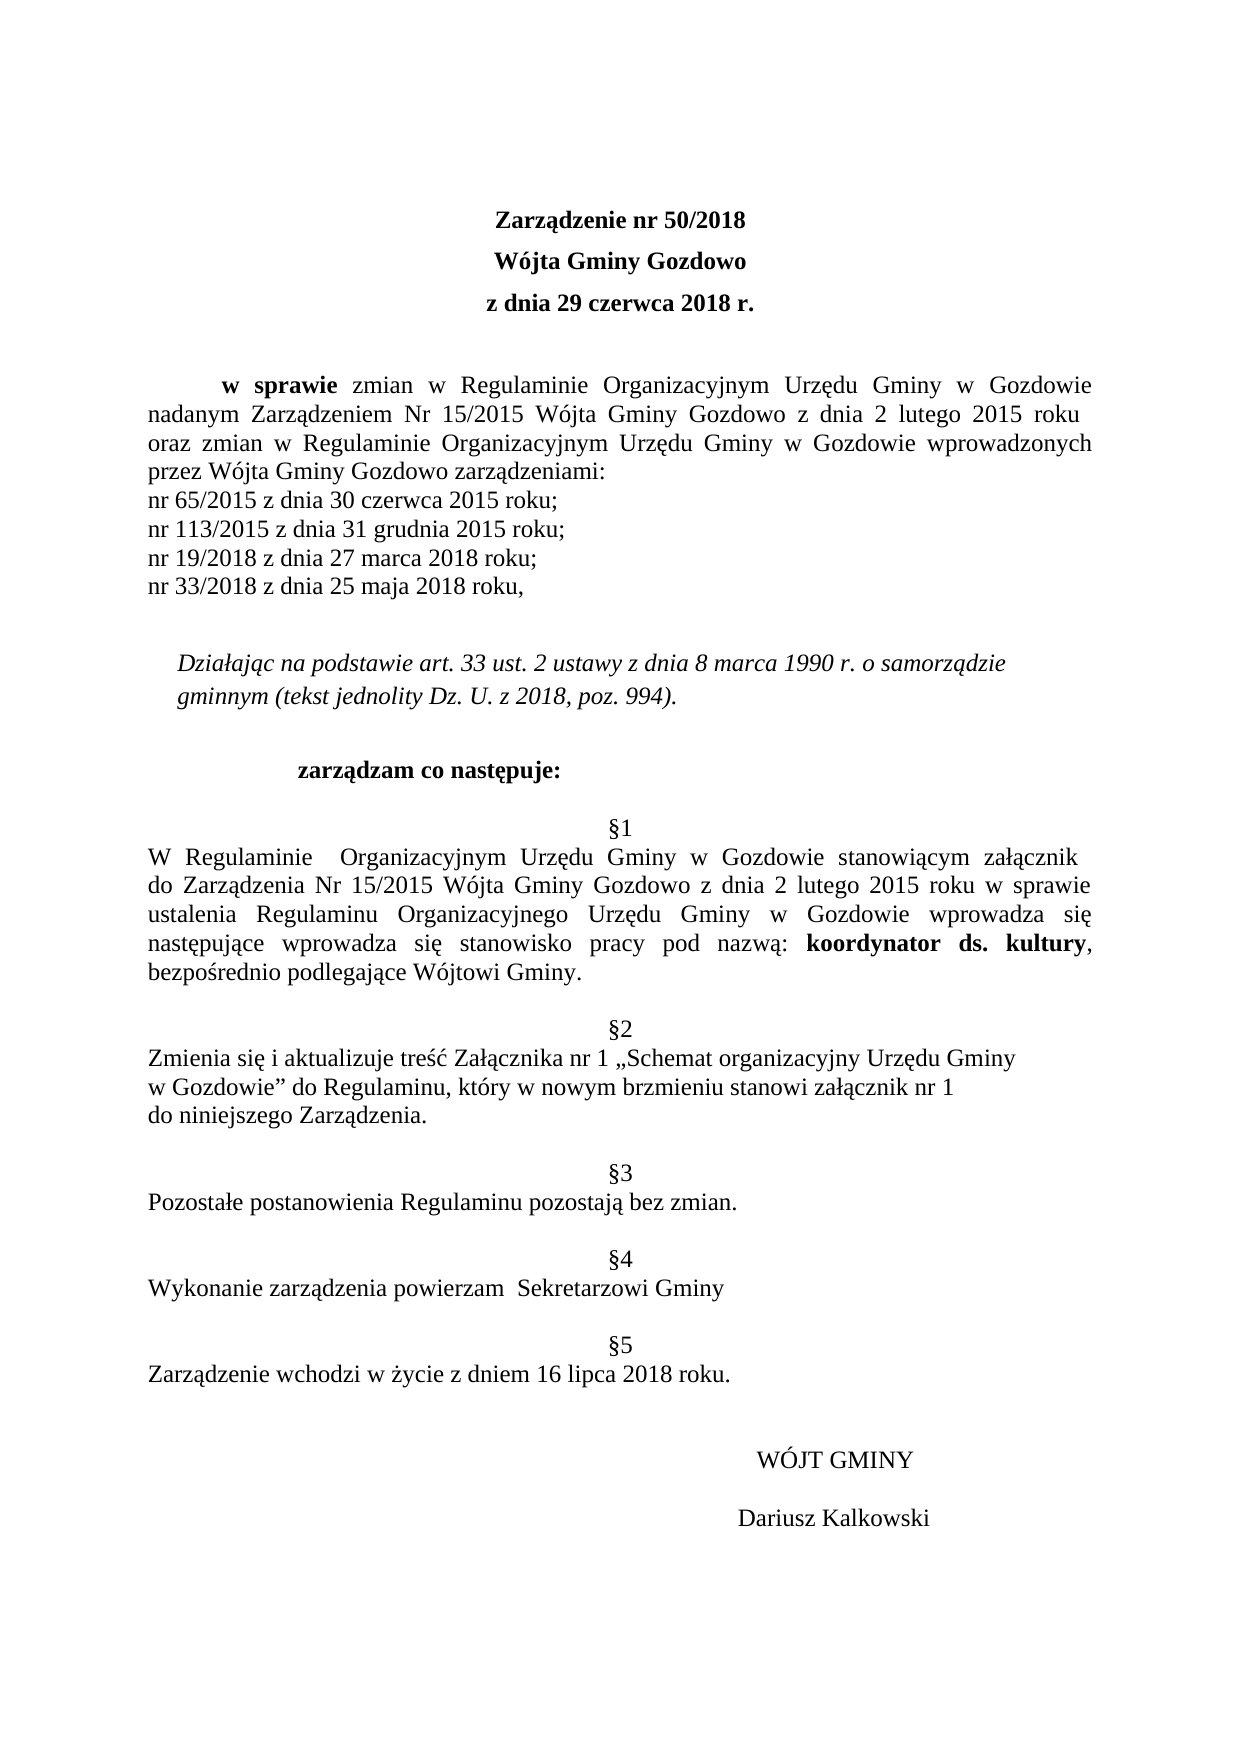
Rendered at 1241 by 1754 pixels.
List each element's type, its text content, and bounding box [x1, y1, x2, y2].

text Wykonanie zarządzenia powierzam Sekretarzowi Gminy [148, 1273, 1093, 1302]
text §5 [148, 1331, 1093, 1359]
text nr 65/2015 z dnia 30 czerwca 2015 roku; [148, 485, 1093, 514]
text §1 [148, 813, 1093, 842]
text WÓJT GMINY [664, 1446, 1093, 1474]
text z dnia 29 czerwca 2018 r. [148, 288, 1093, 316]
text Działając na podstawie art. 33 ust. 2 ustawy z dnia 8 marca 1990 r. o samorządzie gminnym (tekst jednolity Dz. U. z 2018, poz. 994). [177, 648, 1093, 710]
text nr 113/2015 z dnia 31 grudnia 2015 roku; [148, 514, 1093, 543]
text nr 19/2018 z dnia 27 marca 2018 roku; [148, 543, 1093, 571]
text W Regulaminie Organizacyjnym Urzędu Gminy w Gozdowie stanowiącym załącznik do Zarządzenia Nr 15/2015 Wójta Gminy Gozdowo z dnia 2 lutego 2015 roku w sprawie ustalenia Regulaminu Organizacyjnego Urzędu Gminy w Gozdowie wprowadza się następujące wprowadza się stanowisko pracy pod nazwą: koordynator ds. kultury, bezpośrednio podlegające Wójtowi Gminy. [148, 842, 1093, 986]
text nr 33/2018 z dnia 25 maja 2018 roku, [148, 571, 1093, 600]
text w sprawie zmian w Regulaminie Organizacyjnym Urzędu Gminy w Gozdowie nadanym Zarządzeniem Nr 15/2015 Wójta Gminy Gozdowo z dnia 2 lutego 2015 roku oraz zmian w Regulaminie Organizacyjnym Urzędu Gminy w Gozdowie wprowadzonych przez Wójta Gminy Gozdowo zarządzeniami: [148, 370, 1093, 485]
text Zmienia się i aktualizuje treść Załącznika nr 1 „Schemat organizacyjny Urzędu Gminy w Gozdowie” do Regulaminu, który w nowym brzmieniu stanowi załącznik nr 1 do niniejszego Zarządzenia. [148, 1043, 1093, 1129]
text Zarządzenie wchodzi w życie z dniem 16 lipca 2018 roku. [148, 1359, 1093, 1388]
text zarządzam co następuje: [148, 756, 1093, 784]
text §3 [148, 1158, 1093, 1187]
text Dariusz Kalkowski [664, 1503, 1093, 1532]
text Pozostałe postanowienia Regulaminu pozostają bez zmian. [148, 1187, 1093, 1216]
text §2 [148, 1014, 1093, 1043]
text Zarządzenie nr 50/2018 [148, 205, 1093, 234]
text §4 [148, 1244, 1093, 1273]
text Wójta Gminy Gozdowo [148, 246, 1093, 275]
